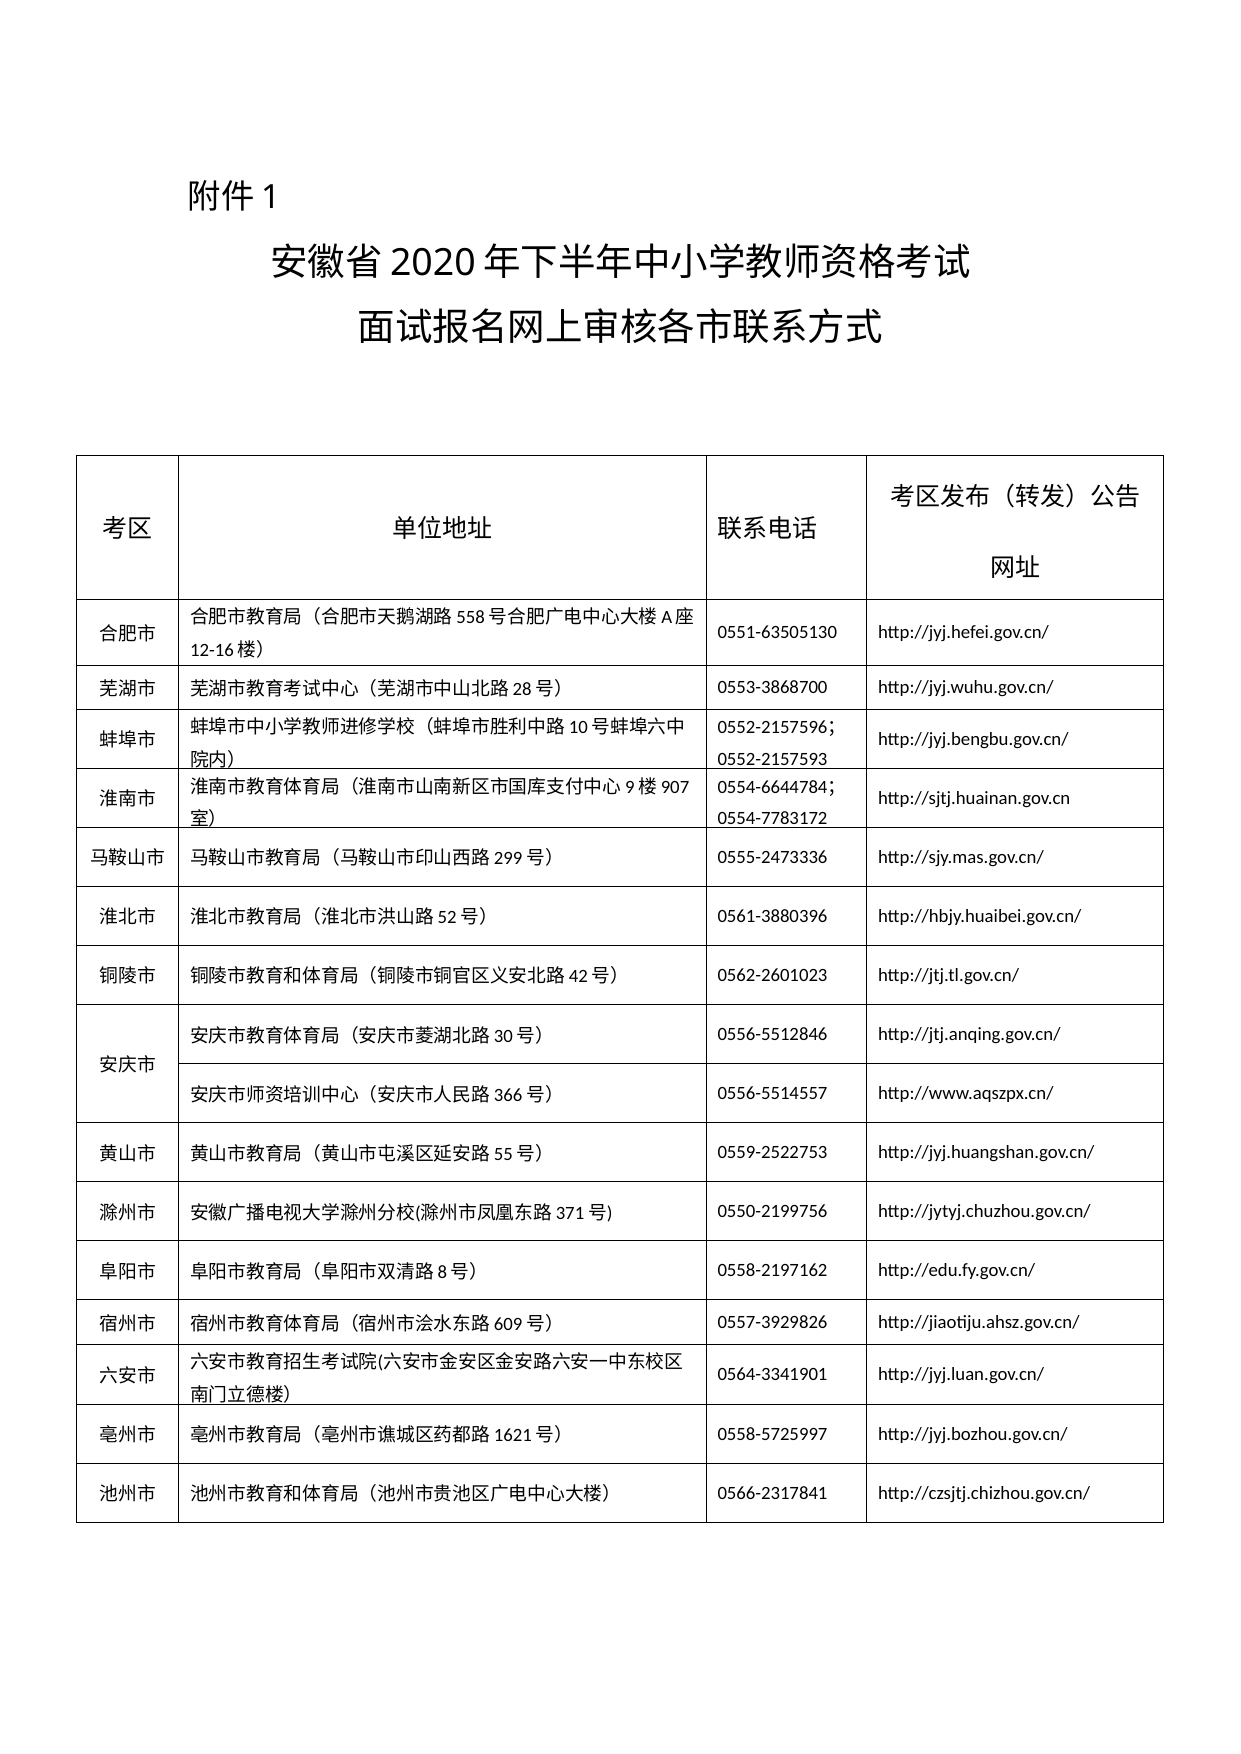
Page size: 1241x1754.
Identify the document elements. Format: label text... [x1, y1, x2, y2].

table_cell http://jiaotiju.ahsz.gov.cn/ [867, 1300, 1163, 1343]
table_cell http://www.aqszpx.cn/ [867, 1064, 1163, 1122]
table_cell 芜湖市 [77, 666, 178, 708]
table_cell 0566-2317841 [707, 1464, 866, 1522]
table_cell 六安市 [77, 1345, 178, 1403]
table_cell http://jyj.huangshan.gov.cn/ [867, 1123, 1163, 1181]
table_header 单位地址 [179, 456, 706, 598]
table_cell http://hbjy.huaibei.gov.cn/ [867, 887, 1163, 945]
table_cell 蚌埠市 [77, 710, 178, 768]
table_cell 0561-3880396 [707, 887, 866, 945]
table_cell 淮南市教育体育局（淮南市山南新区市国库支付中心9楼907室） [179, 769, 706, 827]
table_cell 黄山市 [77, 1123, 178, 1181]
table_cell 亳州市 [77, 1405, 178, 1462]
table_cell 滁州市 [77, 1182, 178, 1240]
text 面试报名网上审核各市联系方式 [187, 292, 1053, 357]
table_cell 0550-2199756 [707, 1182, 866, 1240]
table_cell 六安市教育招生考试院(六安市金安区金安路六安一中东校区南门立德楼） [179, 1345, 706, 1403]
table_cell 0558-2197162 [707, 1241, 866, 1299]
table_cell 0564-3341901 [707, 1345, 866, 1403]
table_cell 宿州市教育体育局（宿州市浍水东路609号） [179, 1300, 706, 1343]
table_cell 铜陵市教育和体育局（铜陵市铜官区义安北路42号） [179, 946, 706, 1004]
table_header 联系电话 [707, 456, 866, 598]
table_cell http://jyj.bozhou.gov.cn/ [867, 1405, 1163, 1462]
table_cell 马鞍山市 [77, 828, 178, 886]
table_cell 0553-3868700 [707, 666, 866, 708]
table_header 考区发布（转发）公告 网址 [867, 456, 1163, 598]
table_cell 0554-6644784； 0554-7783172 [707, 769, 866, 827]
table_cell 蚌埠市中小学教师进修学校（蚌埠市胜利中路10号蚌埠六中院内） [179, 710, 706, 768]
table_cell 池州市教育和体育局（池州市贵池区广电中心大楼） [179, 1464, 706, 1522]
table_cell http://sjy.mas.gov.cn/ [867, 828, 1163, 886]
text 附件1 [187, 162, 1053, 227]
table_cell 合肥市教育局（合肥市天鹅湖路558号合肥广电中心大楼A座12-16楼） [179, 600, 706, 664]
table_cell 黄山市教育局（黄山市屯溪区延安路55号） [179, 1123, 706, 1181]
table_cell 0556-5512846 [707, 1005, 866, 1063]
table_cell 安庆市师资培训中心（安庆市人民路366号） [179, 1064, 706, 1122]
table_cell http://jtj.tl.gov.cn/ [867, 946, 1163, 1004]
table_cell 安庆市 [77, 1005, 178, 1122]
text 安徽省2020年下半年中小学教师资格考试 [187, 227, 1053, 292]
table_cell http://jyj.wuhu.gov.cn/ [867, 666, 1163, 708]
table_header 考区 [77, 456, 178, 598]
table_cell 0556-5514557 [707, 1064, 866, 1122]
table_cell 池州市 [77, 1464, 178, 1522]
table_cell http://sjtj.huainan.gov.cn [867, 769, 1163, 827]
table_cell 0558-5725997 [707, 1405, 866, 1462]
table_cell 淮北市 [77, 887, 178, 945]
table_cell http://czsjtj.chizhou.gov.cn/ [867, 1464, 1163, 1522]
table_cell 合肥市 [77, 600, 178, 664]
table_cell http://jtj.anqing.gov.cn/ [867, 1005, 1163, 1063]
table_cell 马鞍山市教育局（马鞍山市印山西路299号） [179, 828, 706, 886]
table_cell http://jyj.luan.gov.cn/ [867, 1345, 1163, 1403]
table_cell 安庆市教育体育局（安庆市菱湖北路30号） [179, 1005, 706, 1063]
table_cell 0552-2157596；0552-2157593 [707, 710, 866, 768]
table_cell http://edu.fy.gov.cn/ [867, 1241, 1163, 1299]
table_cell 安徽广播电视大学滁州分校(滁州市凤凰东路371号) [179, 1182, 706, 1240]
table_cell 0551-63505130 [707, 600, 866, 664]
table_cell 亳州市教育局（亳州市谯城区药都路1621号） [179, 1405, 706, 1462]
table_cell http://jytyj.chuzhou.gov.cn/ [867, 1182, 1163, 1240]
table_cell http://jyj.bengbu.gov.cn/ [867, 710, 1163, 768]
table_cell 0557-3929826 [707, 1300, 866, 1343]
table_cell 0555-2473336 [707, 828, 866, 886]
table_cell 淮南市 [77, 769, 178, 827]
table_cell 阜阳市 [77, 1241, 178, 1299]
table_cell 宿州市 [77, 1300, 178, 1343]
table_cell 铜陵市 [77, 946, 178, 1004]
table_cell 0559-2522753 [707, 1123, 866, 1181]
table_cell 0562-2601023 [707, 946, 866, 1004]
table_cell 芜湖市教育考试中心（芜湖市中山北路28号） [179, 666, 706, 708]
table_cell 阜阳市教育局（阜阳市双清路8号） [179, 1241, 706, 1299]
table_cell 淮北市教育局（淮北市洪山路52号） [179, 887, 706, 945]
table_cell http://jyj.hefei.gov.cn/ [867, 600, 1163, 664]
